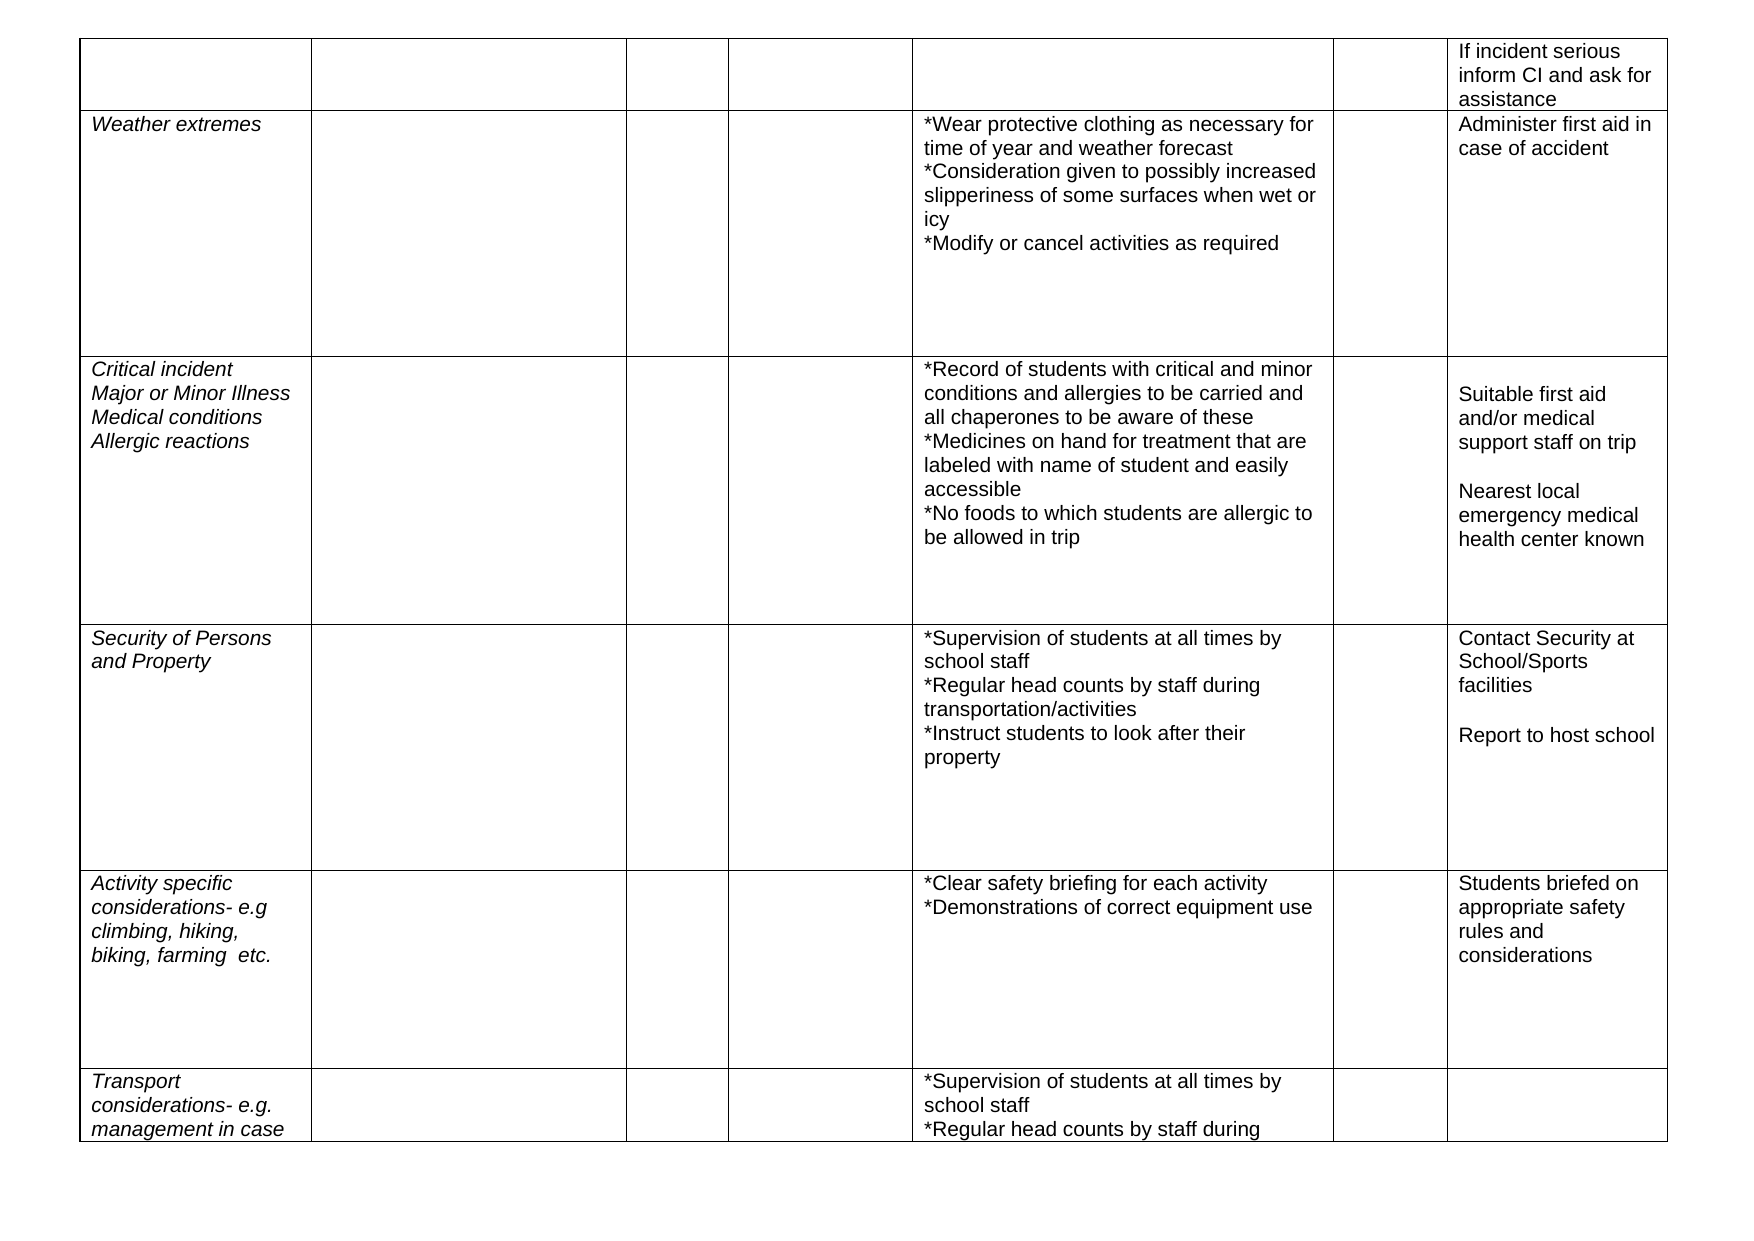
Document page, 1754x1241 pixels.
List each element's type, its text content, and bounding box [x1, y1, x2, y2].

table_cell [312, 111, 626, 356]
table_cell Administer first aid in case of accident [1448, 111, 1667, 356]
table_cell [913, 39, 1333, 110]
table_cell [312, 871, 626, 1068]
table_cell [1334, 39, 1447, 110]
table_cell [1334, 871, 1447, 1068]
table_cell [627, 357, 728, 624]
table_cell [312, 39, 626, 110]
table_cell [729, 1069, 912, 1141]
table_cell *Record of students with critical and minor conditions and allergies to be carried and all chaperones to be aware of these *Medicines on hand for treatment that are labeled with name of student and easily accessible *No foods to which students are allergic to be allowed in trip [913, 357, 1333, 624]
table_cell [1334, 625, 1447, 870]
table_cell Students briefed on appropriate safety rules and considerations [1448, 871, 1667, 1068]
table_cell Weather extremes [81, 111, 311, 356]
table_cell [312, 1069, 626, 1141]
table_cell Suitable first aid and/or medical support staff on trip Nearest local emergency medical health center known [1448, 357, 1667, 624]
table_cell *Wear protective clothing as necessary for time of year and weather forecast *Consideration given to possibly increased slipperiness of some surfaces when wet or icy *Modify or cancel activities as required [913, 111, 1333, 356]
table_cell [627, 1069, 728, 1141]
table_cell [1448, 1069, 1667, 1141]
table_cell [627, 625, 728, 870]
table_cell Critical incident Major or Minor Illness Medical conditions Allergic reactions [81, 357, 311, 624]
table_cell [1448, 39, 1667, 110]
table_cell Contact Security at School/Sports facilities Report to host school [1448, 625, 1667, 870]
table_cell *Clear safety briefing for each activity *Demonstrations of correct equipment use [913, 871, 1333, 1068]
table_cell [729, 357, 912, 624]
table_cell [729, 39, 912, 110]
table_cell [1334, 357, 1447, 624]
table_cell [1334, 111, 1447, 356]
table_cell *Supervision of students at all times by school staff *Regular head counts by staff during transportation/activities *Instruct students to look after their property [913, 625, 1333, 870]
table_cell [81, 39, 311, 110]
table_cell [729, 871, 912, 1068]
table_cell [1334, 1069, 1447, 1141]
table_cell [312, 357, 626, 624]
table_cell [729, 111, 912, 356]
table_cell [627, 39, 728, 110]
table_cell Security of Persons and Property [81, 625, 311, 870]
table_cell [312, 625, 626, 870]
table_cell Activity specific considerations- e.g climbing, hiking, biking, farming etc. [81, 871, 311, 1068]
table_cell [913, 1069, 1333, 1141]
table_cell [627, 871, 728, 1068]
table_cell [81, 1069, 311, 1141]
table_cell [729, 625, 912, 870]
table_cell [627, 111, 728, 356]
